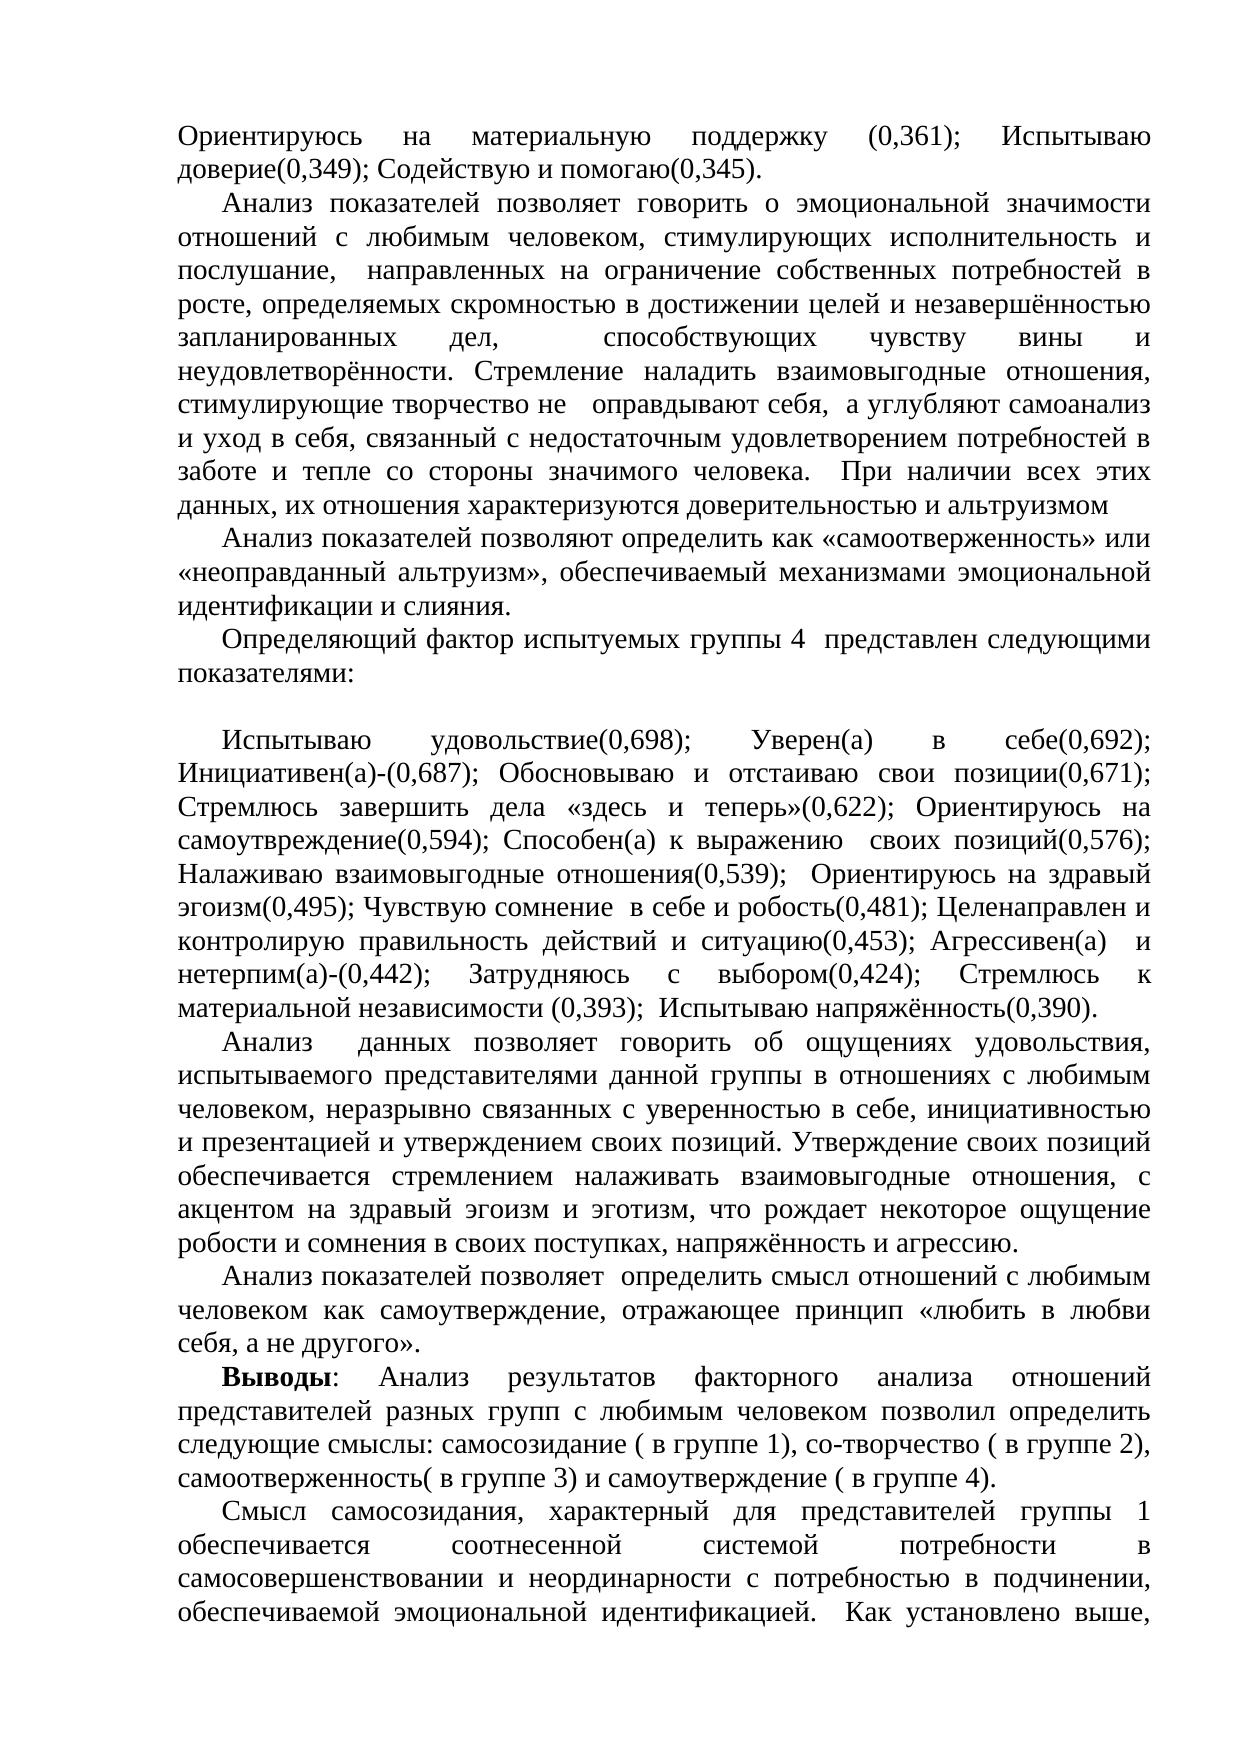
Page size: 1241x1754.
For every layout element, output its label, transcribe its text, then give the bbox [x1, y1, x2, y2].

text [177, 1493, 1152, 1627]
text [177, 118, 1152, 185]
text Анализ данных позволяет говорить об ощущениях удовольствия, испытываемого представителями данной группы в отношениях с любимым человеком, неразрывно связанных с уверенностью в себе, инициативностью и презентацией и утверждением своих позиций. Утверждение своих позиций обеспечивается стремлением налаживать взаимовыгодные отношения, с акцентом на здравый эгоизм и эготизм, что рождает некоторое ощущение робости и сомнения в своих поступках, напряжённость и агрессию. [177, 1024, 1152, 1258]
text Анализ показателей позволяют определить как «самоотверженность» или «неоправданный альтруизм», обеспечиваемый механизмами эмоциональной идентификации и слияния. [177, 521, 1152, 621]
text Испытываю удовольствие(0,698); Уверен(а) в себе(0,692); Инициативен(а)-(0,687); Обосновываю и отстаиваю свои позиции(0,671); Стремлюсь завершить дела «здесь и теперь»(0,622); Ориентируюсь на самоутвреждение(0,594); Способен(а) к выражению своих позиций(0,576); Налаживаю взаимовыгодные отношения(0,539); Ориентируюсь на здравый эгоизм(0,495); Чувствую сомнение в себе и робость(0,481); Целенаправлен и контролирую правильность действий и ситуацию(0,453); Агрессивен(а) и нетерпим(а)-(0,442); Затрудняюсь с выбором(0,424); Стремлюсь к материальной независимости (0,393); Испытываю напряжённость(0,390). [177, 722, 1152, 1024]
text Анализ показателей позволяет определить смысл отношений с любимым человеком как самоутверждение, отражающее принцип «любить в любви себя, а не другого». [177, 1258, 1152, 1359]
text Определяющий фактор испытуемых группы 4 представлен следующими показателями: [177, 621, 1152, 688]
text Анализ показателей позволяет говорить о эмоциональной значимости отношений с любимым человеком, стимулирующих исполнительность и послушание, направленных на ограничение собственных потребностей в росте, определяемых скромностью в достижении целей и незавершённостью запланированных дел, способствующих чувству вины и неудовлетворённости. Стремление наладить взаимовыгодные отношения, стимулирующие творчество не оправдывают себя, а углубляют самоанализ и уход в себя, связанный с недостаточным удовлетворением потребностей в заботе и тепле со стороны значимого человека. При наличии всех этих данных, их отношения характеризуются доверительностью и альтруизмом [177, 185, 1152, 521]
text Выводы: Анализ результатов факторного анализа отношений представителей разных групп с любимым человеком позволил определить следующие смыслы: самосозидание ( в группе 1), со-творчество ( в группе 2), самоотверженность( в группе 3) и самоутверждение ( в группе 4). [177, 1359, 1152, 1493]
